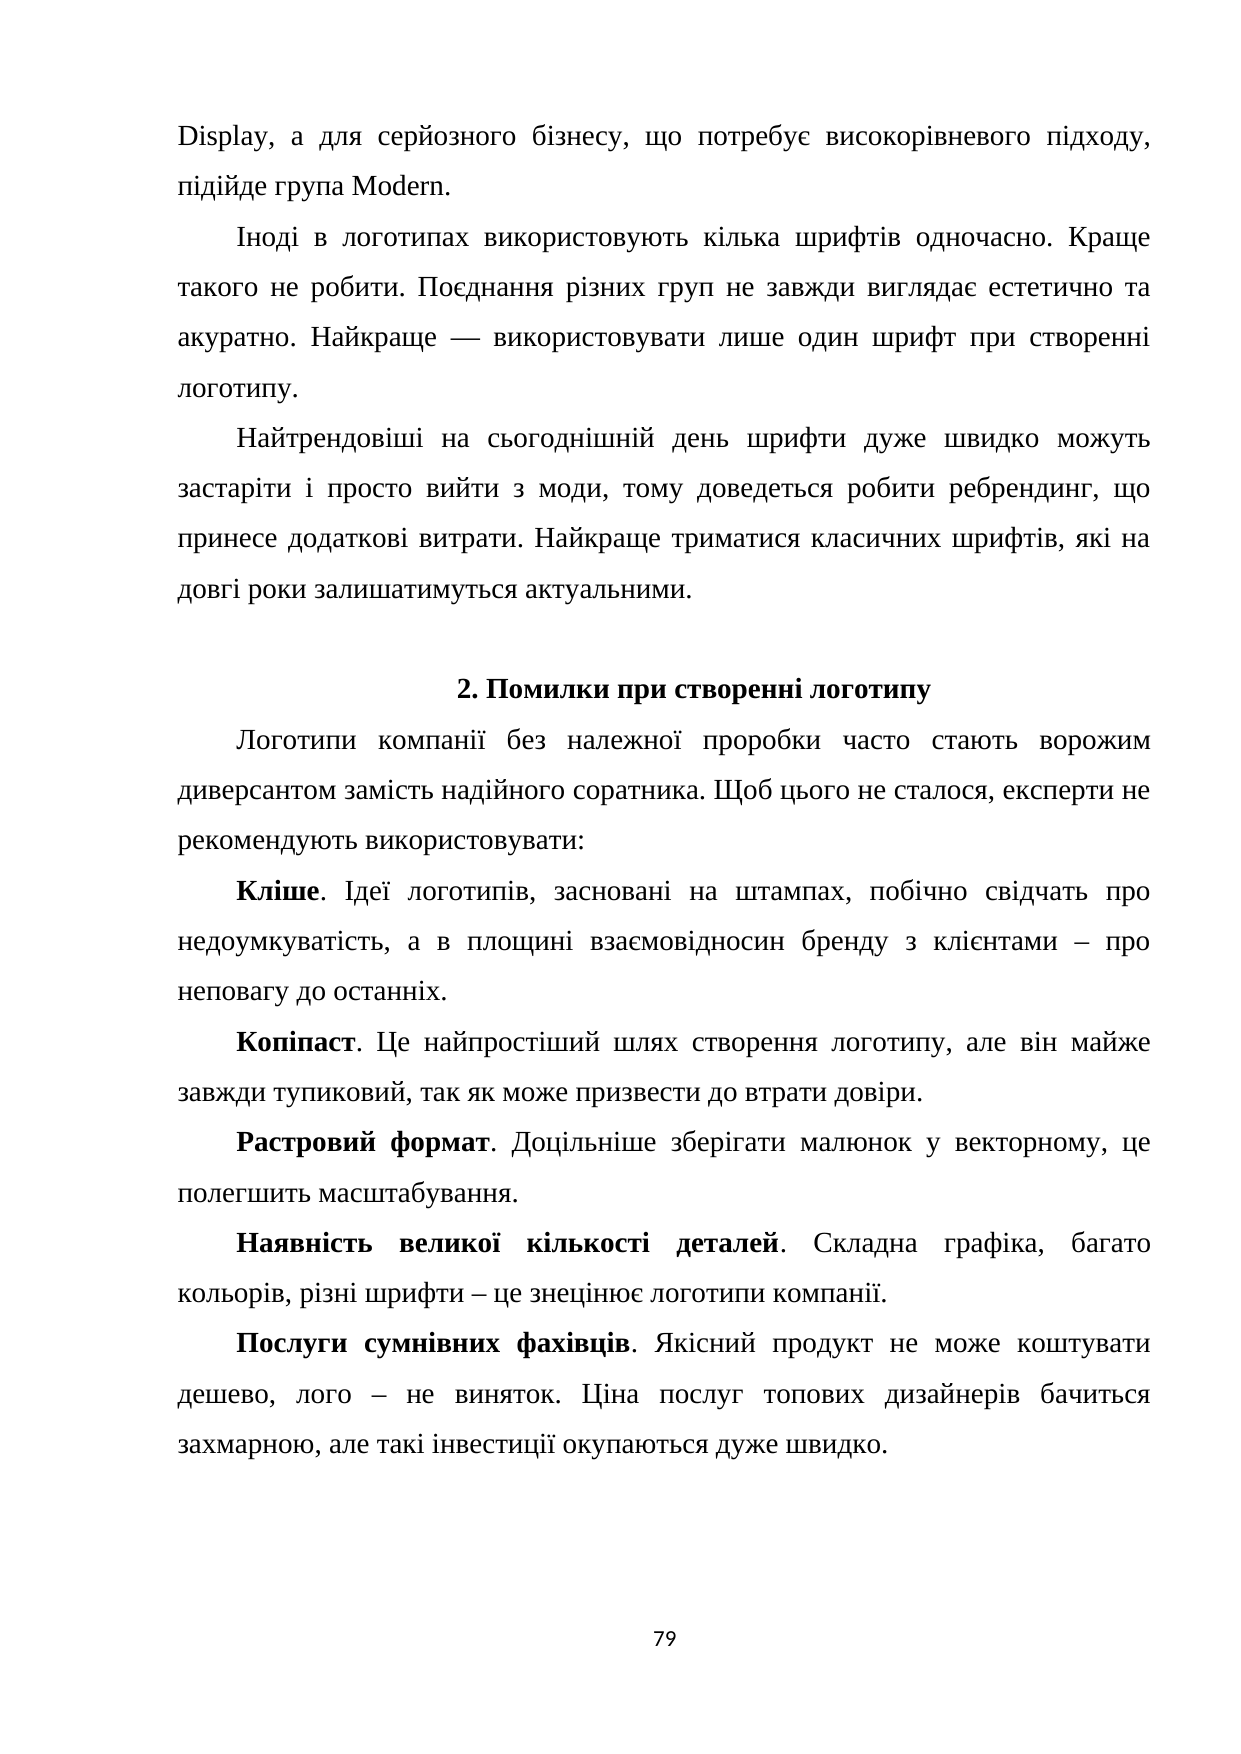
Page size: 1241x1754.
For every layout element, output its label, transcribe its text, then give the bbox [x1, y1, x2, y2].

text 2. Помилки при створенні логотипу [177, 672, 1152, 705]
text Іноді в логотипах використовують кілька шрифтів одночасно. Краще такого не робити. Поєднання різних груп не завжди виглядає естетично та акуратно. Найкраще — використовувати лише один шрифт при створенні логотипу. [177, 219, 1152, 403]
text Копіпаст. Це найпростіший шлях створення логотипу, але він майже завжди тупиковий, так як може призвести до втрати довіри. [177, 1024, 1152, 1108]
text Найтрендовіші на сьогоднішній день шрифти дуже швидко можуть застаріти і просто вийти з моди, тому доведеться робити ребрендинг, що принесе додаткові витрати. Найкраще триматися класичних шрифтів, які на довгі роки залишатимуться актуальними. [177, 420, 1152, 604]
text Растровий формат. Доцільніше зберігати малюнок у векторному, це полегшить масштабування. [177, 1124, 1152, 1208]
text Логотипи компанії без належної проробки часто стають ворожим диверсантом замість надійного соратника. Щоб цього не сталося, експерти не рекомендують використовувати: [177, 722, 1152, 856]
text Послуги сумнівних фахівців. Якісний продукт не може коштувати дешево, лого – не виняток. Ціна послуг топових дизайнерів бачиться захмарною, але такі інвестиції окупаються дуже швидко. [177, 1326, 1152, 1460]
text Кліше. Ідеї ​​логотипів, засновані на штампах, побічно свідчать про недоумкуватість, а в площині взаємовідносин бренду з клієнтами – про неповагу до останніх. [177, 873, 1152, 1007]
text Наявність великої кількості деталей. Складна графіка, багато кольорів, різні шрифти – це знецінює логотипи компанії. [177, 1225, 1152, 1309]
